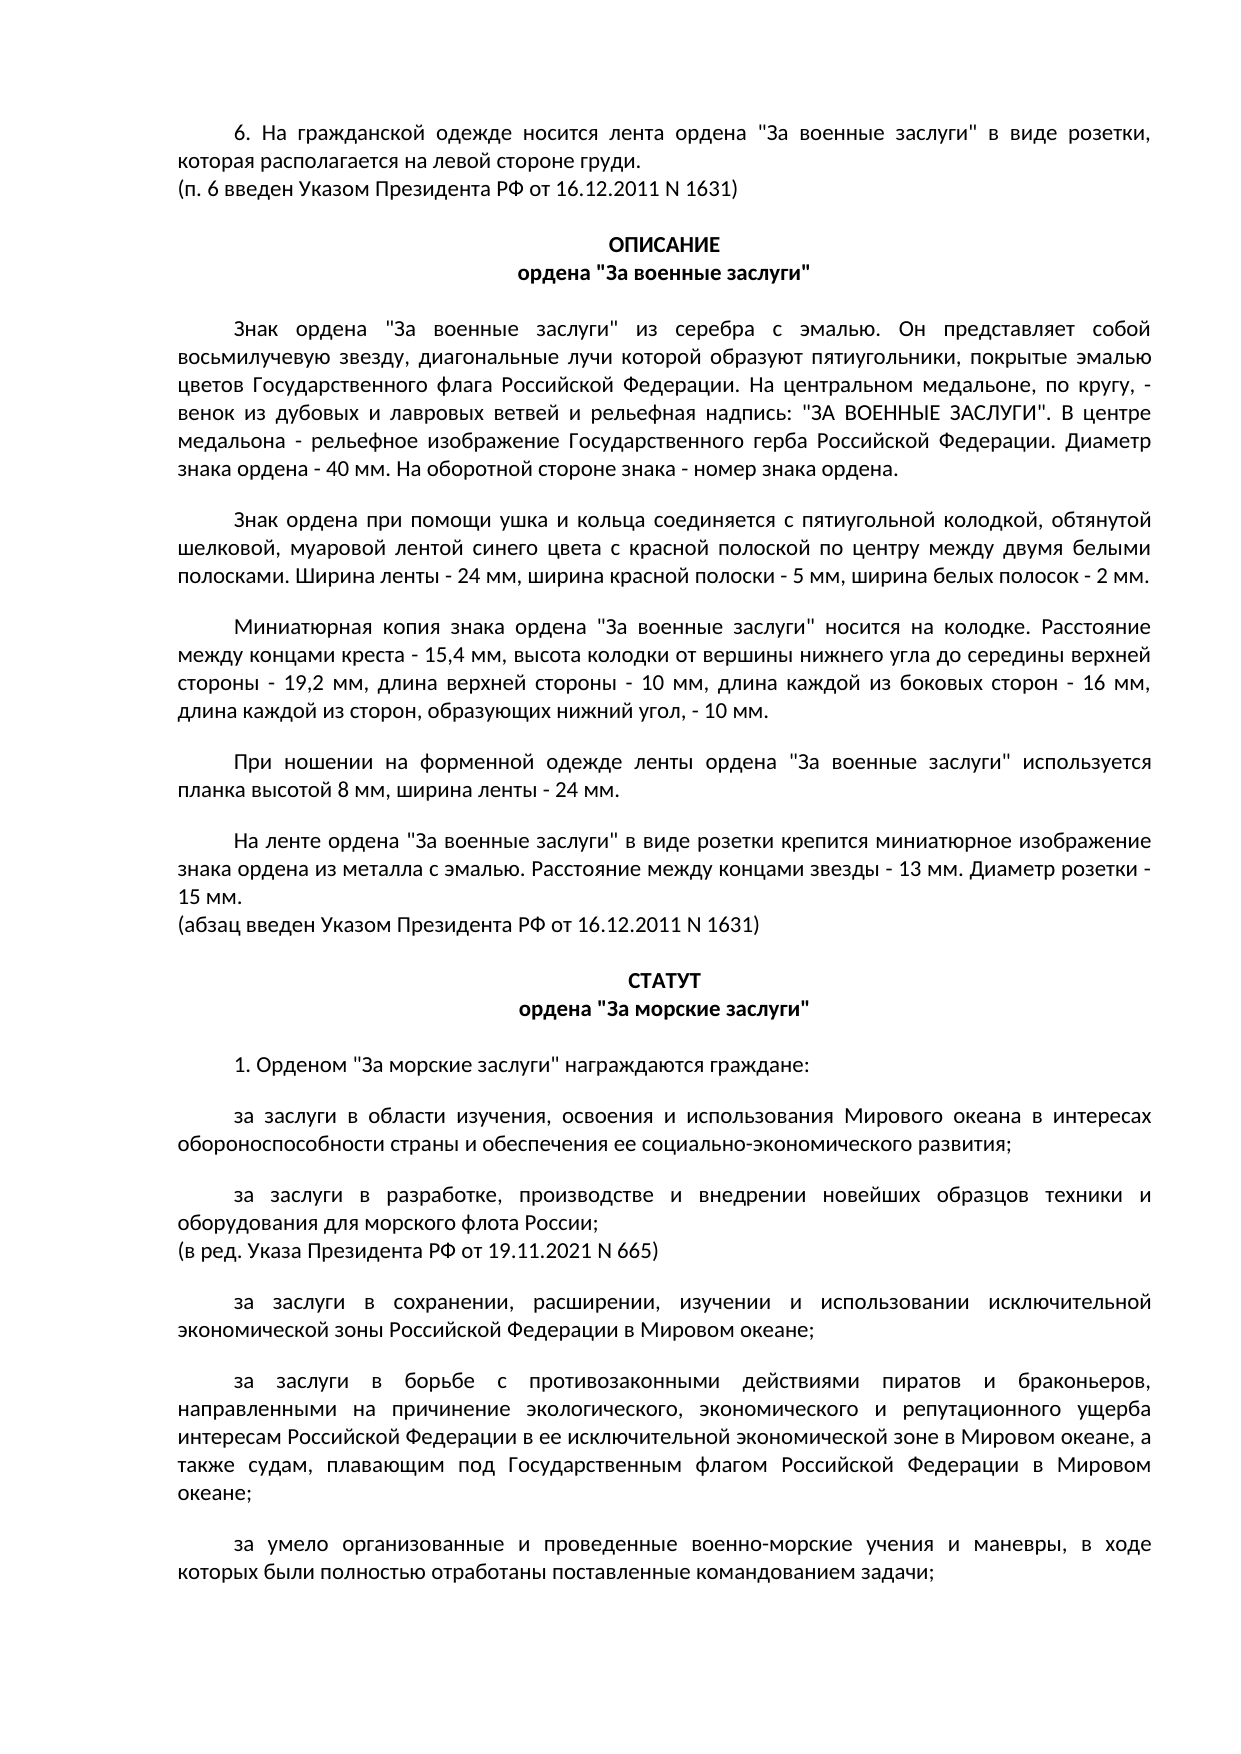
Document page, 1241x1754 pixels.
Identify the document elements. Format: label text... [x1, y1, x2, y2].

title ордена "За военные заслуги" [177, 258, 1152, 286]
text за заслуги в разработке, производстве и внедрении новейших образцов техники и оборудования для морского флота России; [177, 1180, 1152, 1236]
text На ленте ордена "За военные заслуги" в виде розетки крепится миниатюрное изображение знака ордена из металла с эмалью. Расстояние между концами звезды - 13 мм. Диаметр розетки - 15 мм. [177, 826, 1152, 910]
text При ношении на форменной одежде ленты ордена "За военные заслуги" используется планка высотой 8 мм, ширина ленты - 24 мм. [177, 747, 1152, 803]
text (п. 6 введен Указом Президента РФ от 16.12.2011 N 1631) [177, 174, 1152, 202]
text Знак ордена при помощи ушка и кольца соединяется с пятиугольной колодкой, обтянутой шелковой, муаровой лентой синего цвета с красной полоской по центру между двумя белыми полосками. Ширина ленты - 24 мм, ширина красной полоски - 5 мм, ширина белых полосок - 2 мм. [177, 505, 1152, 589]
title СТАТУТ [177, 966, 1152, 994]
text 6. На гражданской одежде носится лента ордена "За военные заслуги" в виде розетки, которая располагается на левой стороне груди. [177, 118, 1152, 174]
text Знак ордена "За военные заслуги" из серебра с эмалью. Он представляет собой восьмилучевую звезду, диагональные лучи которой образуют пятиугольники, покрытые эмалью цветов Государственного флага Российской Федерации. На центральном медальоне, по кругу, - венок из дубовых и лавровых ветвей и рельефная надпись: "ЗА ВОЕННЫЕ ЗАСЛУГИ". В центре медальона - рельефное изображение Государственного герба Российской Федерации. Диаметр знака ордена - 40 мм. На оборотной стороне знака - номер знака ордена. [177, 314, 1152, 482]
text за заслуги в сохранении, расширении, изучении и использовании исключительной экономической зоны Российской Федерации в Мировом океане; [177, 1287, 1152, 1343]
text (абзац введен Указом Президента РФ от 16.12.2011 N 1631) [177, 910, 1152, 938]
text Миниатюрная копия знака ордена "За военные заслуги" носится на колодке. Расстояние между концами креста - 15,4 мм, высота колодки от вершины нижнего угла до середины верхней стороны - 19,2 мм, длина верхней стороны - 10 мм, длина каждой из боковых сторон - 16 мм, длина каждой из сторон, образующих нижний угол, - 10 мм. [177, 612, 1152, 724]
text за умело организованные и проведенные военно-морские учения и маневры, в ходе которых были полностью отработаны поставленные командованием задачи; [177, 1529, 1152, 1585]
title ордена "За морские заслуги" [177, 994, 1152, 1022]
title ОПИСАНИЕ [177, 230, 1152, 258]
text 1. Орденом "За морские заслуги" награждаются граждане: [177, 1050, 1152, 1078]
text (в ред. Указа Президента РФ от 19.11.2021 N 665) [177, 1236, 1152, 1264]
text за заслуги в области изучения, освоения и использования Мирового океана в интересах обороноспособности страны и обеспечения ее социально-экономического развития; [177, 1101, 1152, 1157]
text за заслуги в борьбе с противозаконными действиями пиратов и браконьеров, направленными на причинение экологического, экономического и репутационного ущерба интересам Российской Федерации в ее исключительной экономической зоне в Мировом океане, а также судам, плавающим под Государственным флагом Российской Федерации в Мировом океане; [177, 1366, 1152, 1506]
